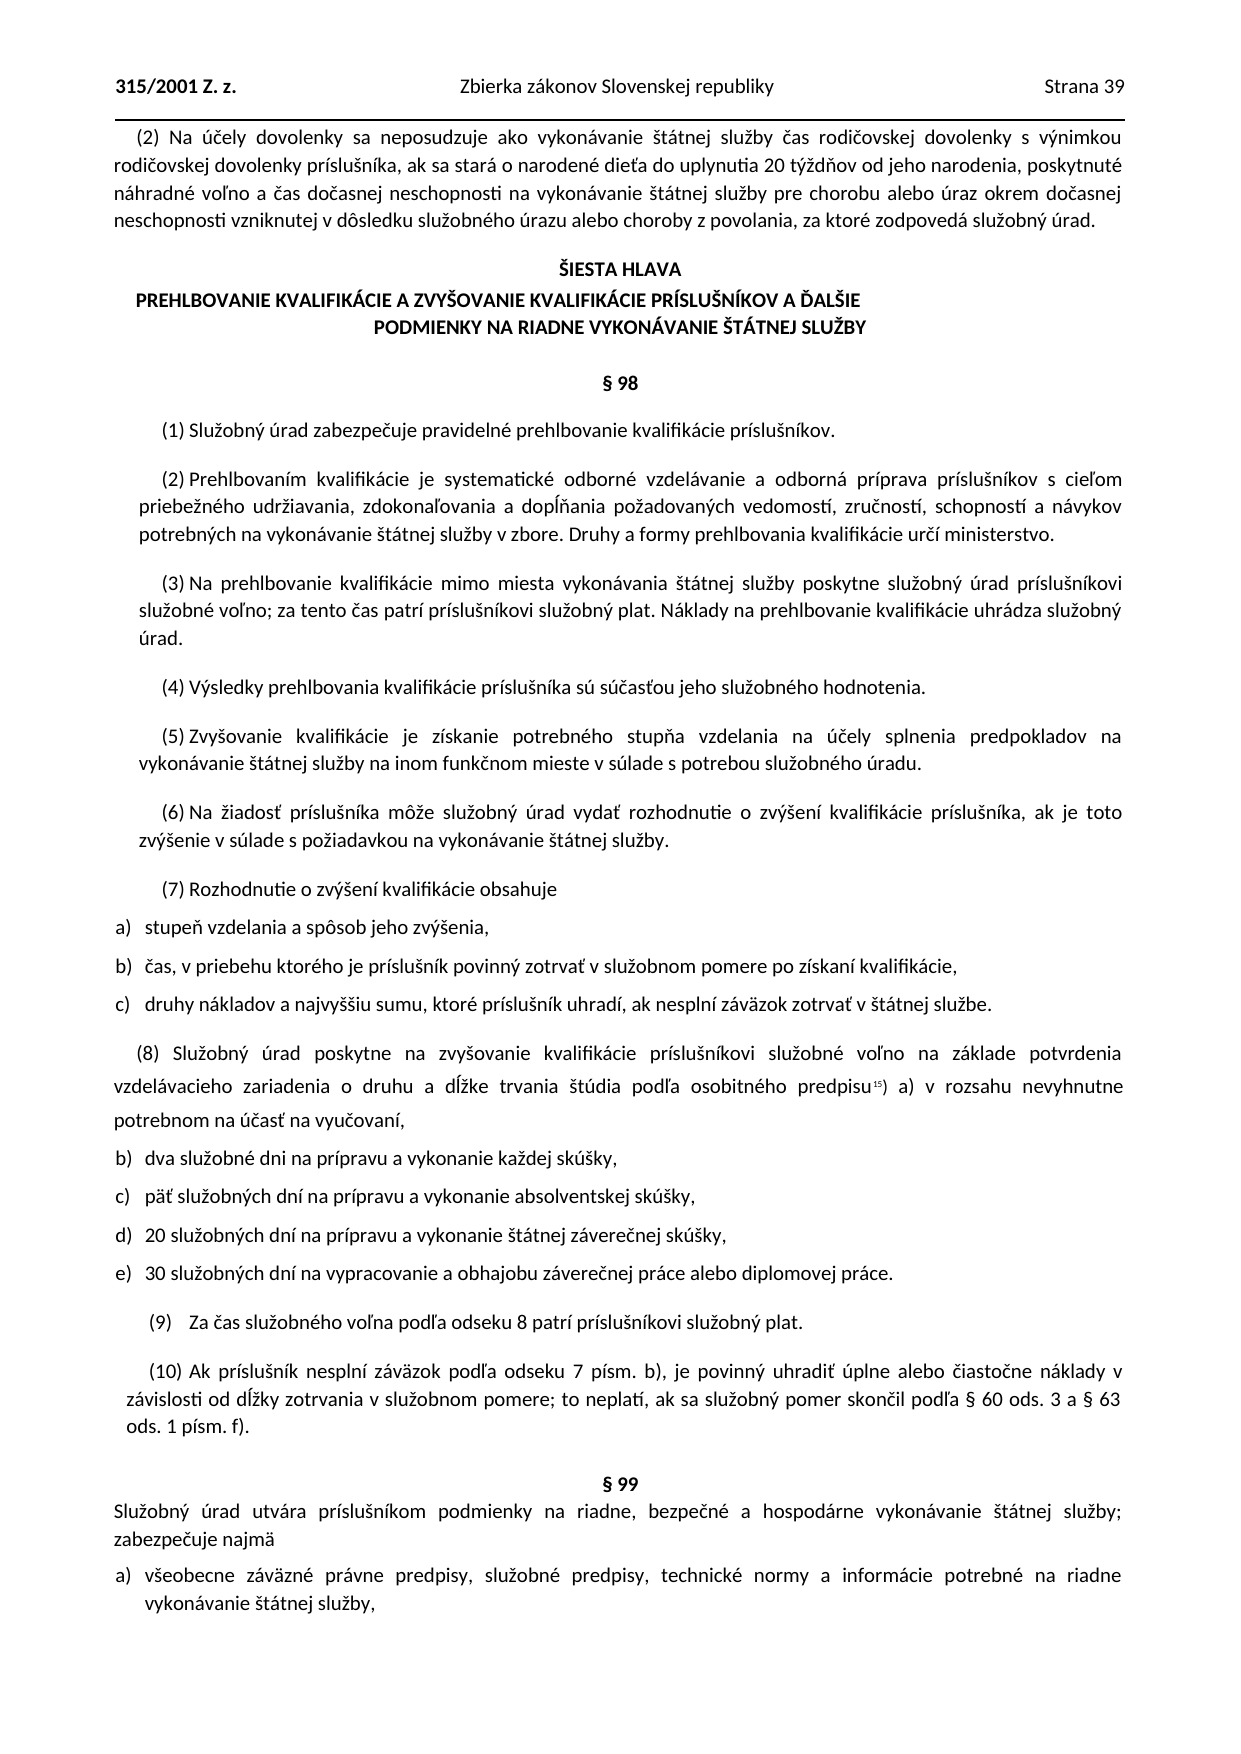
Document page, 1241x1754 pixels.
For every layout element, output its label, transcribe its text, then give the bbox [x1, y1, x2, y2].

text Služobný úrad utvára príslušníkom podmienky na riadne, bezpečné a hospodárne vykonávanie štátnej služby; zabezpečuje najmä [113, 1499, 1124, 1552]
list Na prehlbovanie kvalifikácie mimo miesta vykonávania štátnej služby poskytne služobný úrad príslušníkovi služobné voľno; za tento čas patrí príslušníkovi služobný plat. Náklady na prehlbovanie kvalifikácie uhrádza služobný úrad. [139, 570, 1124, 651]
list čas, v priebehu ktorého je príslušník povinný zotrvať v služobnom pomere po získaní kvalifikácie, [115, 953, 1124, 978]
list Služobný úrad zabezpečuje pravidelné prehlbovanie kvalifikácie príslušníkov. [139, 417, 1124, 442]
list stupeň vzdelania a spôsob jeho zvýšenia, [115, 914, 1124, 940]
text ŠIESTA HLAVA [125, 256, 1116, 282]
list Výsledky prehlbovania kvalifikácie príslušníka sú súčasťou jeho služobného hodnotenia. [139, 674, 1124, 699]
text § 98 [125, 370, 1116, 396]
text PODMIENKY NA RIADNE VYKONÁVANIE ŠTÁTNEJ SLUŽBY [125, 314, 1116, 340]
list Rozhodnutie o zvýšení kvalifikácie obsahuje [139, 876, 1124, 902]
list druhy nákladov a najvyššiu sumu, ktoré príslušník uhradí, ak nesplní záväzok zotrvať v štátnej službe. [115, 991, 1124, 1017]
list päť služobných dní na prípravu a vykonanie absolventskej skúšky, [115, 1183, 1124, 1209]
text (2) Na účely dovolenky sa neposudzuje ako vykonávanie štátnej služby čas rodičovskej dovolenky s výnimkou rodičovskej dovolenky príslušníka, ak sa stará o narodené dieťa do uplynutia 20 týždňov od jeho narodenia, poskytnuté náhradné voľno a čas dočasnej neschopnosti na vykonávanie štátnej služby pre chorobu alebo úraz okrem dočasnej neschopnosti vzniknutej v dôsledku služobného úrazu alebo choroby z povolania, za ktoré zodpovedá služobný úrad. [113, 101, 1124, 233]
text § 99 [125, 1471, 1116, 1497]
list Za čas služobného voľna podľa odseku 8 patrí príslušníkovi služobný plat. [126, 1309, 1124, 1335]
list Na žiadosť príslušníka môže služobný úrad vydať rozhodnutie o zvýšení kvalifikácie príslušníka, ak je toto zvýšenie v súlade s požiadavkou na vykonávanie štátnej služby. [139, 799, 1124, 853]
list Zvyšovanie kvalifikácie je získanie potrebného stupňa vzdelania na účely splnenia predpokladov na vykonávanie štátnej služby na inom funkčnom mieste v súlade s potrebou služobného úradu. [139, 723, 1124, 776]
list Ak príslušník nesplní záväzok podľa odseku 7 písm. b), je povinný uhradiť úplne alebo čiastočne náklady v závislosti od dĺžky zotrvania v služobnom pomere; to neplatí, ak sa služobný pomer skončil podľa § 60 ods. 3 a § 63 ods. 1 písm. f). [126, 1358, 1124, 1439]
text (8) Služobný úrad poskytne na zvyšovanie kvalifikácie príslušníkovi služobné voľno na základe potvrdenia vzdelávacieho zariadenia o druhu a dĺžke trvania štúdia podľa osobitného predpisu15) a) v rozsahu nevyhnutne potrebnom na účasť na vyučovaní, [113, 1040, 1124, 1132]
list 20 služobných dní na prípravu a vykonanie štátnej záverečnej skúšky, [115, 1222, 1124, 1247]
list 30 služobných dní na vypracovanie a obhajobu záverečnej práce alebo diplomovej práce. [115, 1260, 1124, 1286]
list dva služobné dni na prípravu a vykonanie každej skúšky, [115, 1145, 1124, 1171]
subtitle PREHLBOVANIE KVALIFIKÁCIE A ZVYŠOVANIE KVALIFIKÁCIE PRÍSLUŠNÍKOV A ĎALŠIE [136, 287, 1125, 312]
list Prehlbovaním kvalifikácie je systematické odborné vzdelávanie a odborná príprava príslušníkov s cieľom priebežného udržiavania, zdokonaľovania a dopĺňania požadovaných vedomostí, zručností, schopností a návykov potrebných na vykonávanie štátnej služby v zbore. Druhy a formy prehlbovania kvalifikácie určí ministerstvo. [139, 466, 1124, 546]
list všeobecne záväzné právne predpisy, služobné predpisy, technické normy a informácie potrebné na riadne vykonávanie štátnej služby, [115, 1562, 1124, 1615]
